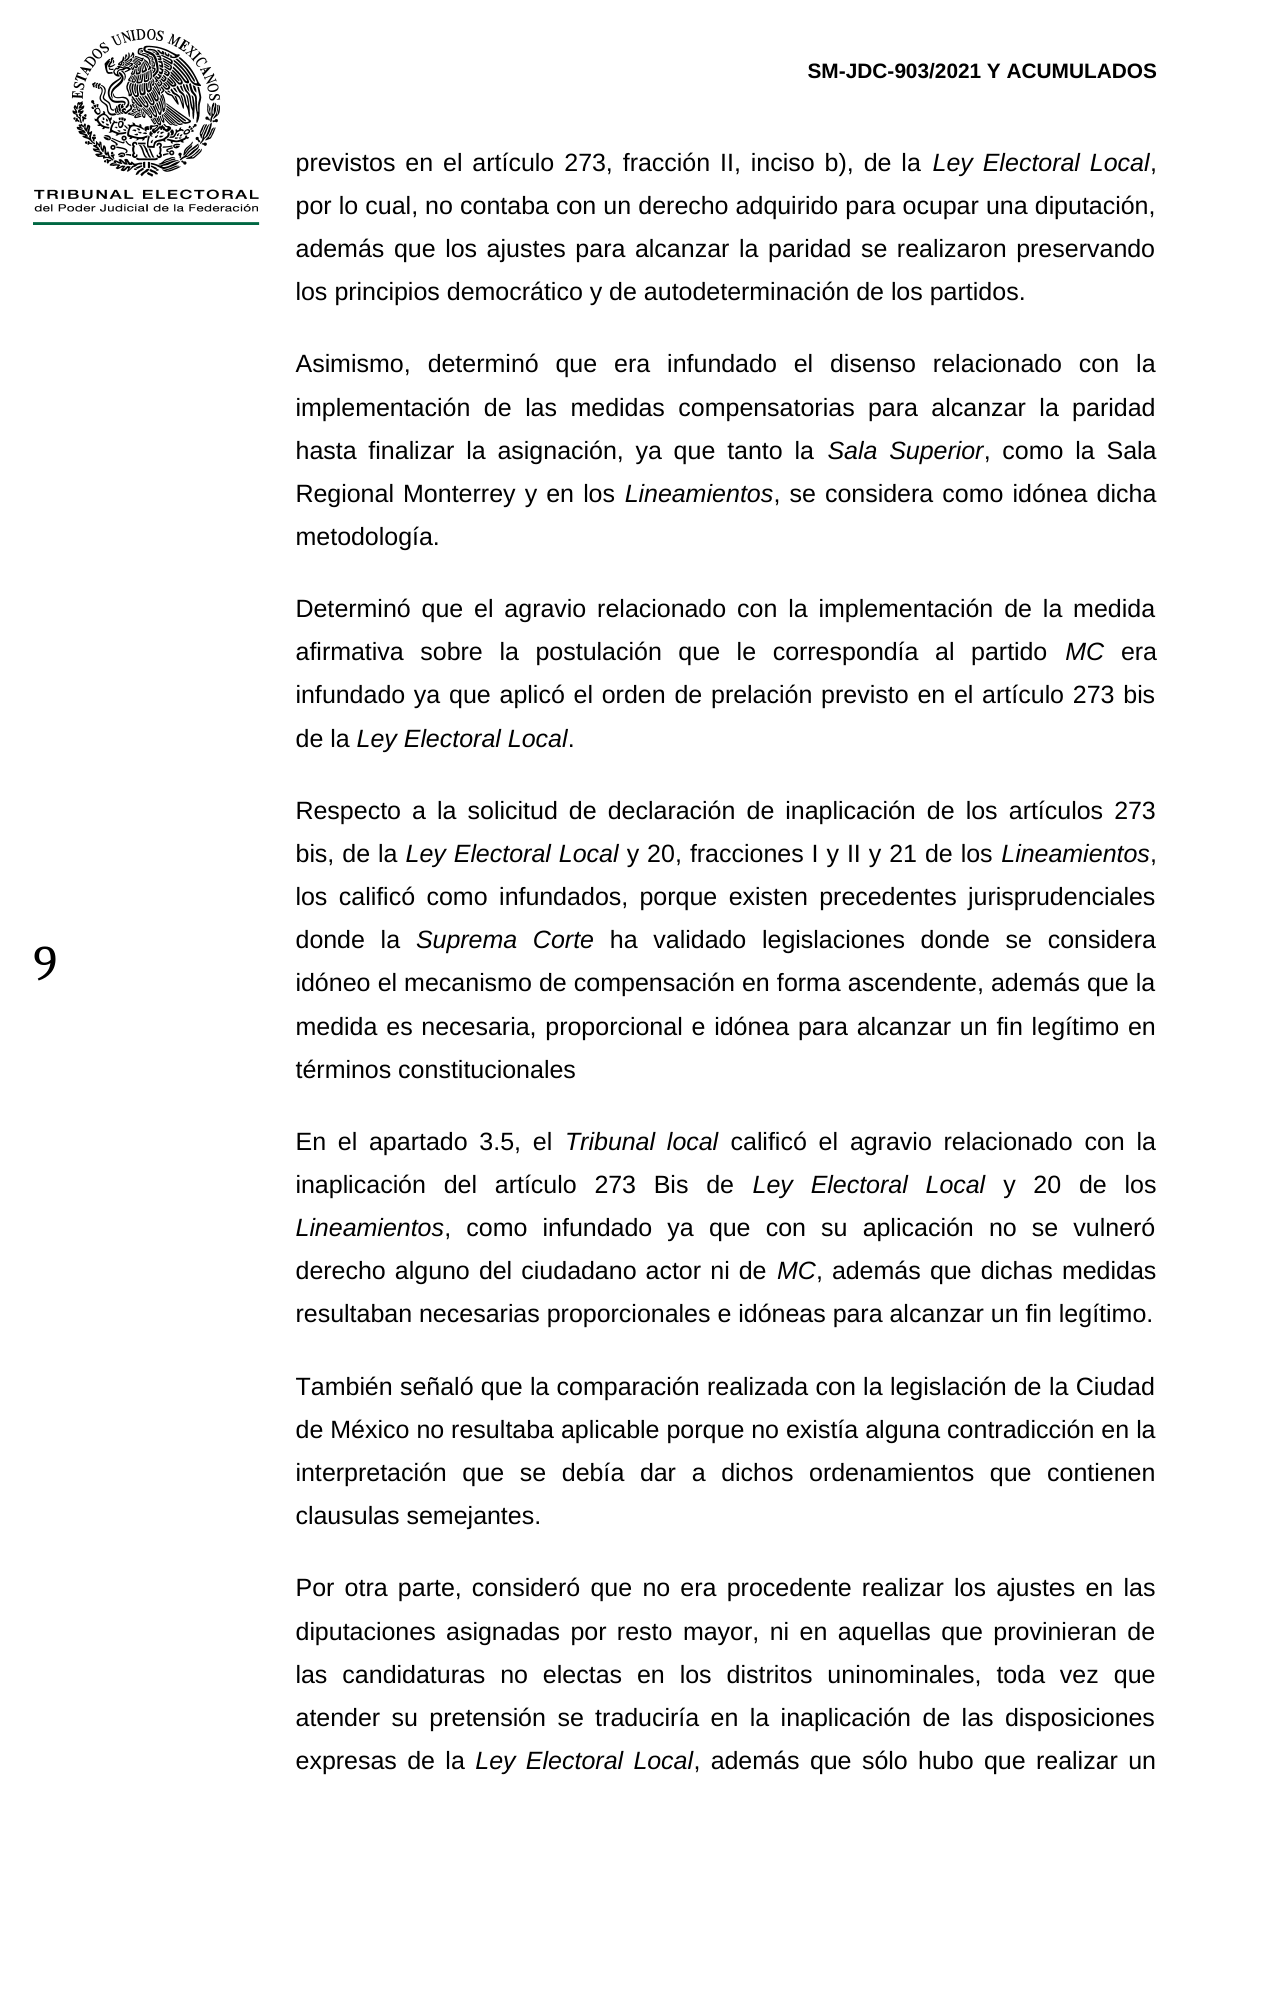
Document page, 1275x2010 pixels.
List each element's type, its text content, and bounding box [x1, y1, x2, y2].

text También señaló que la comparación realizada con la legislación de la Ciudad de México no resultaba aplicable porque no existía alguna contradicción en la interpretación que se debía dar a dichos ordenamientos que contienen clausulas semejantes. [295, 1372, 1157, 1530]
text Determinó que el agravio relacionado con la implementación de la medida afirmativa sobre la postulación que le correspondía al partido MC era infundado ya que aplicó el orden de prelación previsto en el artículo 273 bis de la Ley Electoral Local. [295, 594, 1157, 752]
picture [33, 29, 260, 225]
text Respecto a la solicitud de declaración de inaplicación de los artículos 273 bis, de la Ley Electoral Local y 20, fracciones I y II y 21 de los Lineamientos, los calificó como infundados, porque existen precedentes jurisprudenciales donde la Suprema Corte ha validado legislaciones donde se considera idóneo el mecanismo de compensación en forma ascendente, además que la medida es necesaria, proporcional e idónea para alcanzar un fin legítimo en términos constitucionales [295, 796, 1157, 1083]
text En el apartado 3.5, el Tribunal local calificó el agravio relacionado con la inaplicación del artículo 273 Bis de Ley Electoral Local y 20 de los Lineamientos, como infundado ya que con su aplicación no se vulneró derecho alguno del ciudadano actor ni de MC, además que dichas medidas resultaban necesarias proporcionales e idóneas para alcanzar un fin legítimo. [295, 1127, 1157, 1328]
text Asimismo, determinó que era infundado el disenso relacionado con la implementación de las medidas compensatorias para alcanzar la paridad hasta finalizar la asignación, ya que tanto la Sala Superior, como la Sala Regional Monterrey y en los Lineamientos, se considera como idónea dicha metodología. [295, 349, 1157, 551]
